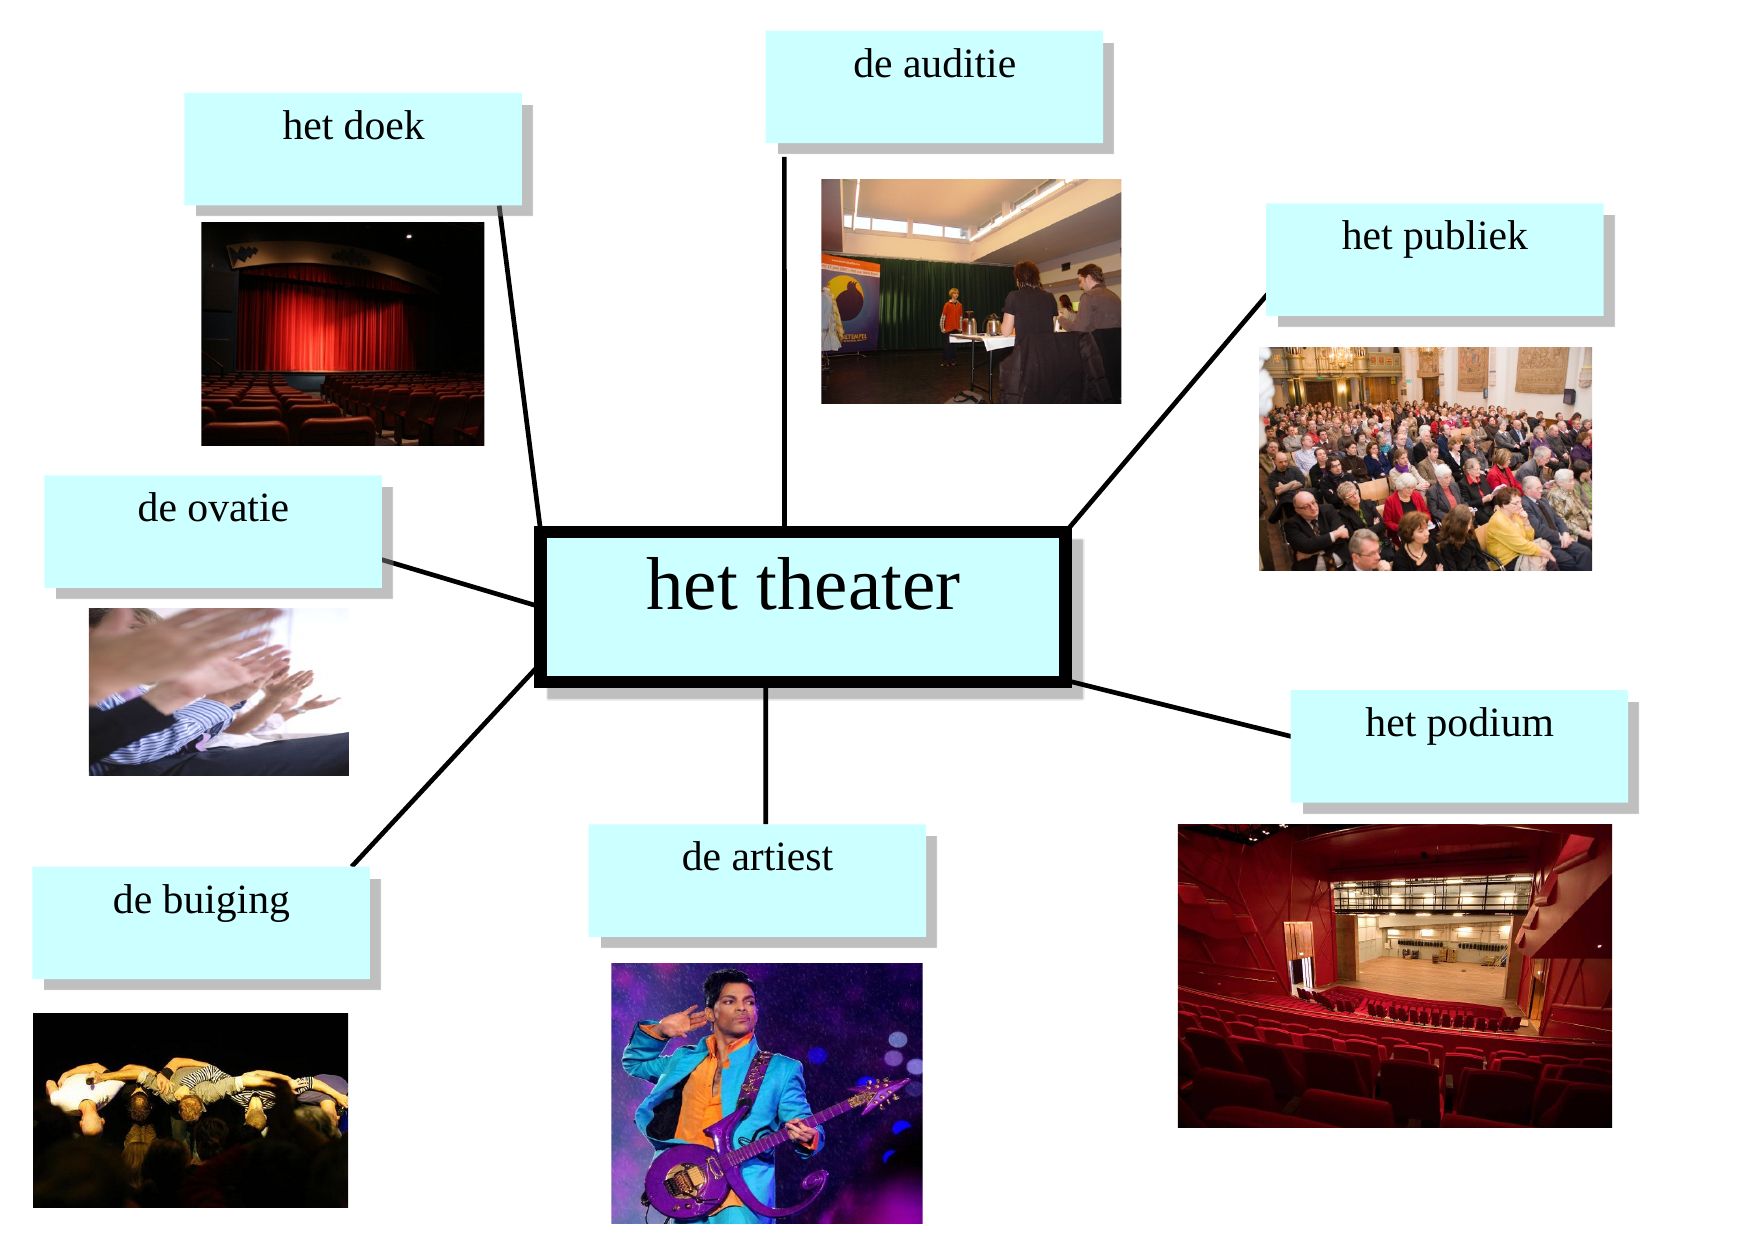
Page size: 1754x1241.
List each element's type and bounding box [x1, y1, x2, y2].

picture [610, 963, 923, 1223]
picture [32, 1013, 348, 1207]
picture [86, 608, 349, 774]
picture [821, 179, 1122, 404]
picture [1177, 824, 1613, 1128]
picture [200, 222, 485, 444]
picture [1257, 347, 1592, 570]
